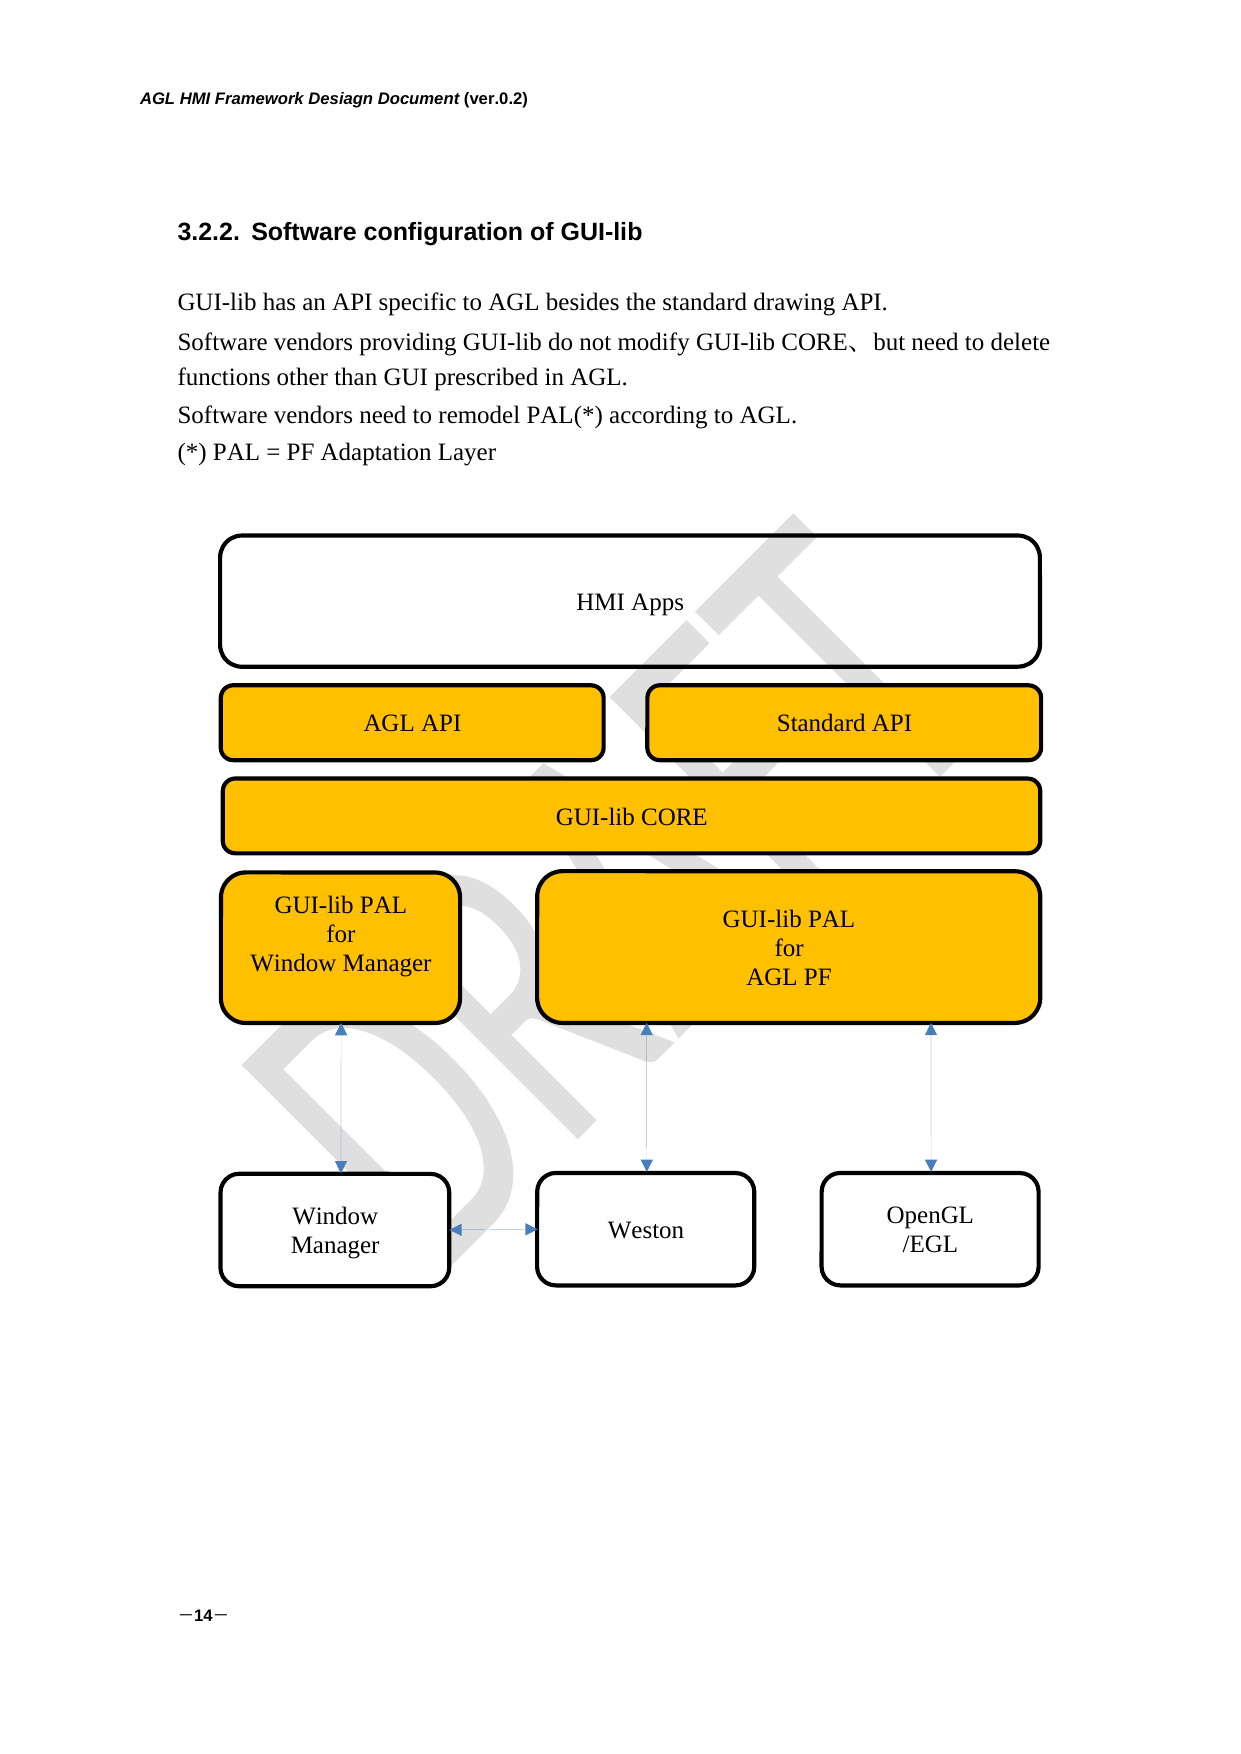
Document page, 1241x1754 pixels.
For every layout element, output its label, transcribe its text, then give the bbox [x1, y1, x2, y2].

text (*) PAL = PF Adaptation Layer [177, 433, 1063, 471]
subtitle Software configuration of GUI-lib [177, 217, 1063, 246]
text Software vendors providing GUI-lib do not modify GUI-lib CORE、but need to delete functions other than GUI prescribed in AGL. [177, 321, 1063, 396]
text GUI-lib has an API specific to AGL besides the standard drawing API. [177, 283, 1063, 321]
text Software vendors need to remodel PAL(*) according to AGL. [177, 396, 1063, 433]
